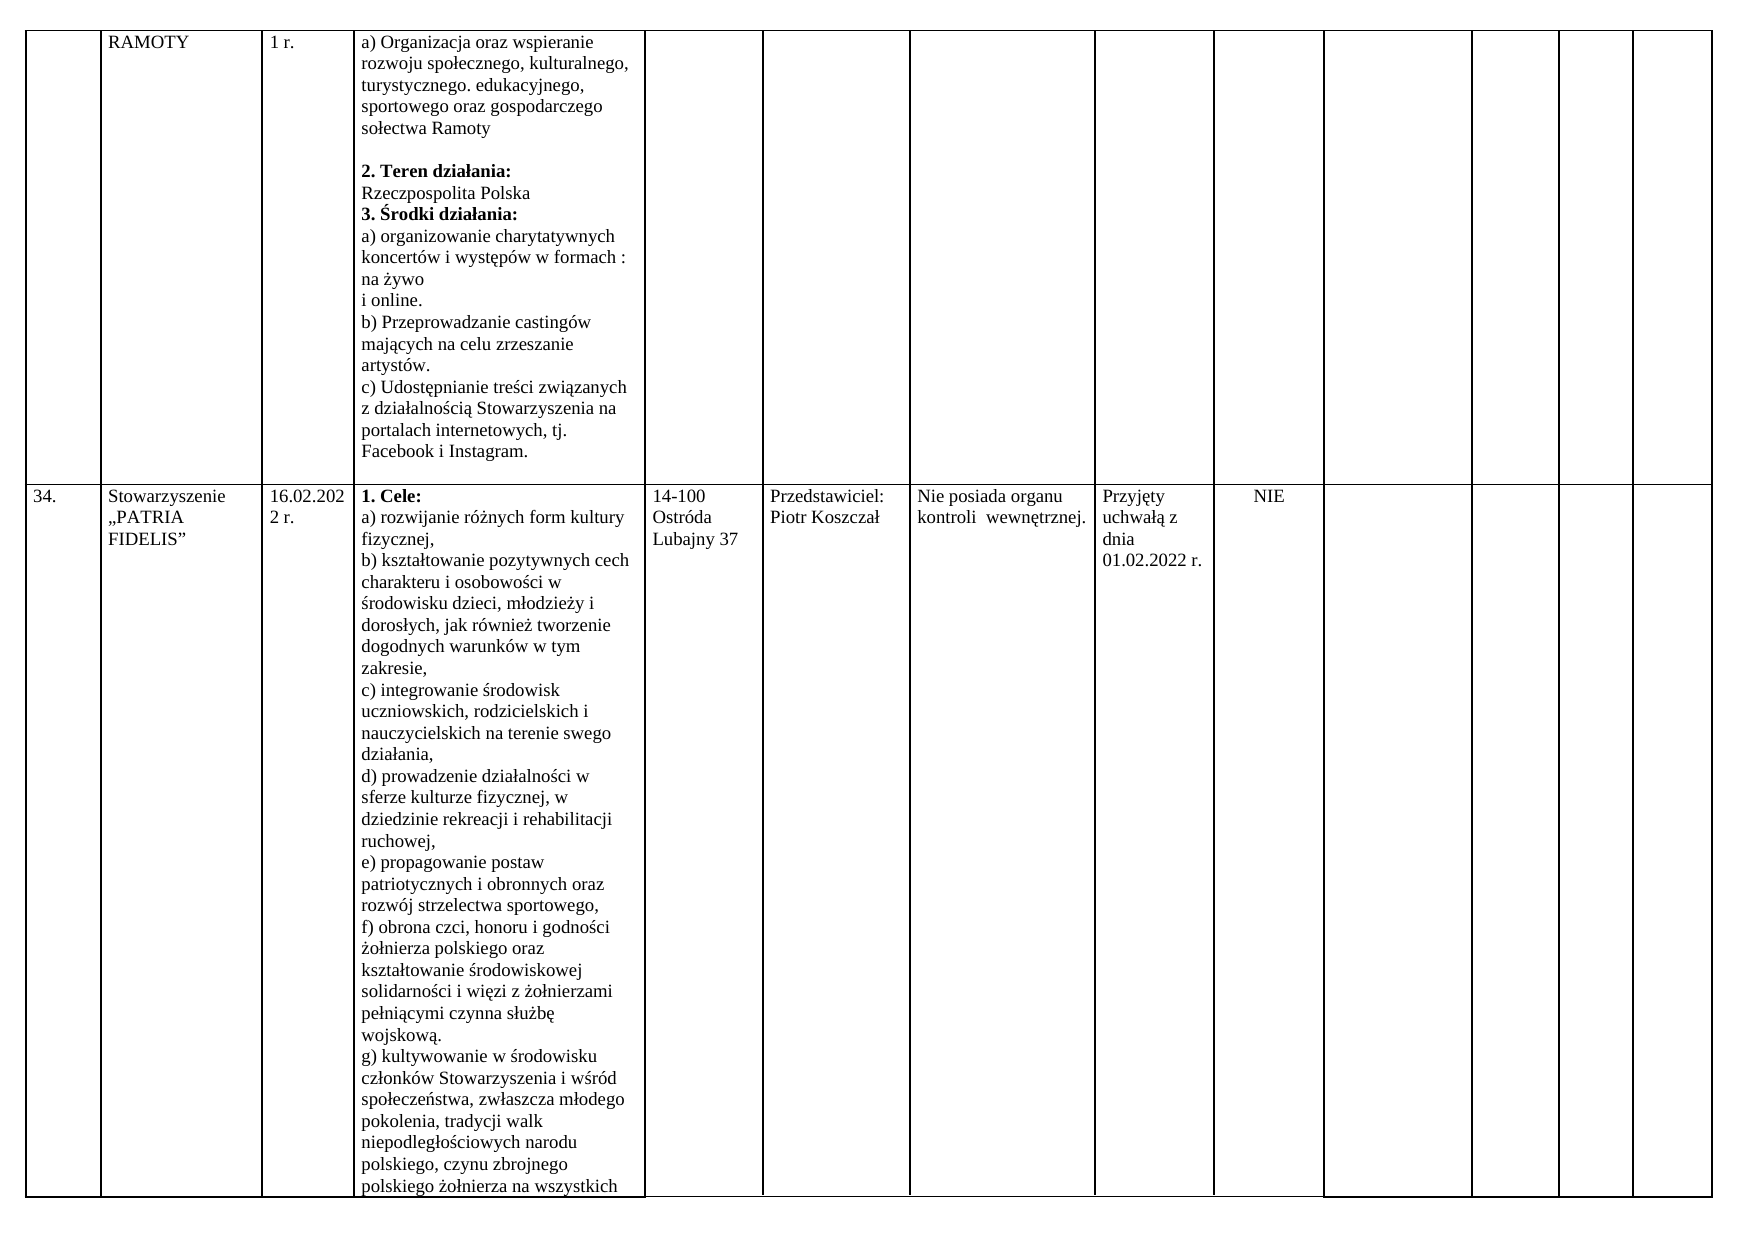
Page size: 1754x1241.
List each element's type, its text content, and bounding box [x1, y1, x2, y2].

table_cell [911, 31, 1094, 483]
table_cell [646, 485, 763, 1196]
table_cell 34. [27, 485, 100, 1196]
table_cell [1096, 31, 1213, 483]
table_cell [1215, 31, 1323, 483]
table_cell AKTYWNE RAMOTY [102, 31, 261, 483]
table_cell [1473, 31, 1558, 483]
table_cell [355, 31, 644, 483]
table_cell NIE [1214, 485, 1323, 1196]
table_cell [1560, 485, 1632, 1196]
table_cell [1560, 31, 1632, 483]
table_cell [1325, 31, 1471, 483]
table_cell [1325, 485, 1471, 1196]
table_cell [102, 485, 261, 1196]
table_cell 33 [27, 31, 100, 483]
table_cell 20.07.2021 r. [263, 31, 353, 483]
table_cell [1634, 485, 1711, 1196]
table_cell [1095, 485, 1213, 1196]
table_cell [763, 485, 910, 1196]
table_cell [1473, 485, 1558, 1196]
table_cell [646, 31, 762, 483]
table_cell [355, 485, 644, 1196]
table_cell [910, 485, 1095, 1196]
table_cell 16.02.2022 r. [263, 485, 353, 1196]
table_cell [764, 31, 909, 483]
table_cell [1634, 31, 1711, 483]
